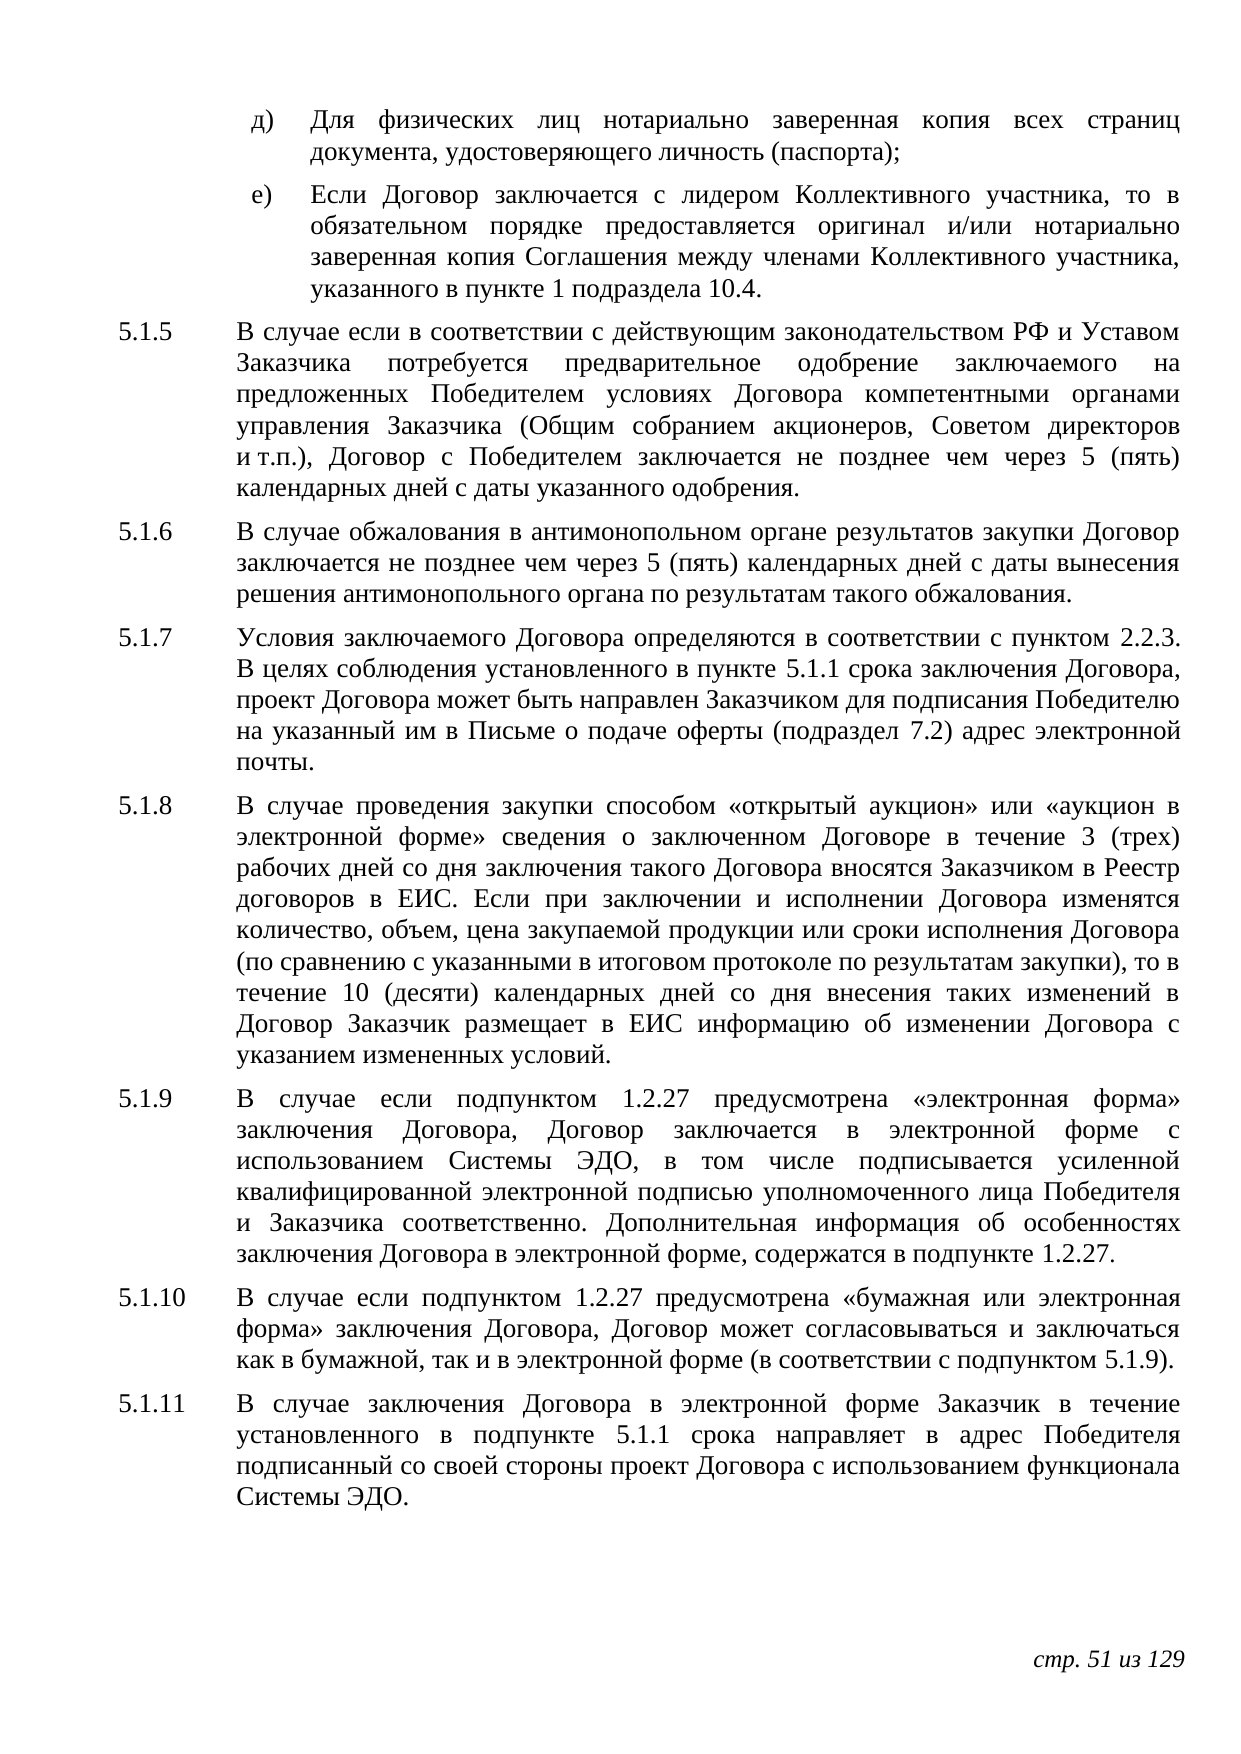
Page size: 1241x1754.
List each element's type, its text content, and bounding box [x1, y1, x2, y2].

text Условия заключаемого Договора определяются в соответствии с пунктом 2.2.3. В целях соблюдения установленного в пункте 5.1.1 срока заключения Договора, проект Договора может быть направлен Заказчиком для подписания Победителю на указанный им в Письме о подаче оферты (подраздел 7.2) адрес электронной почты. [118, 621, 1181, 776]
text В случае проведения закупки способом «открытый аукцион» или «аукцион в электронной форме» сведения о заключенном Договоре в течение 3 (трех) рабочих дней со дня заключения такого Договора вносятся Заказчиком в Реестр договоров в ЕИС. Если при заключении и исполнении Договора изменятся количество, объем, цена закупаемой продукции или сроки исполнения Договора (по сравнению с указанными в итоговом протоколе по результатам закупки), то в течение 10 (десяти) календарных дней со дня внесения таких изменений в Договор Заказчик размещает в ЕИС информацию об изменении Договора с указанием измененных условий. [118, 789, 1181, 1069]
list Если Договор заключается с лидером Коллективного участника, то в обязательном порядке предоставляется оригинал и/или нотариально заверенная копия Соглашения между членами Коллективного участника, указанного в пункте 1 подраздела 10.4. [251, 178, 1181, 303]
text В случае если в соответствии с действующим законодательством РФ и Уставом Заказчика потребуется предварительное одобрение заключаемого на предложенных Победителем условиях Договора компетентными органами управления Заказчика (Общим собранием акционеров, Советом директоров и т.п.), Договор с Победителем заключается не позднее чем через 5 (пять) календарных дней с даты указанного одобрения. [118, 315, 1181, 502]
text В случае обжалования в антимонопольном органе результатов закупки Договор заключается не позднее чем через 5 (пять) календарных дней с даты вынесения решения антимонопольного органа по результатам такого обжалования. [118, 515, 1181, 608]
text В случае если подпунктом 1.2.27 предусмотрена «электронная форма» заключения Договора, Договор заключается в электронной форме с использованием Системы ЭДО, в том числе подписывается усиленной квалифицированной электронной подписью уполномоченного лица Победителя и Заказчика соответственно. Дополнительная информация об особенностях заключения Договора в электронной форме, содержатся в подпункте 1.2.27. [118, 1082, 1181, 1268]
list Для физических лиц нотариально заверенная копия всех страниц документа, удостоверяющего личность (паспорта); [251, 103, 1181, 166]
list В случае заключения Договора в электронной форме Заказчик в течение установленного в подпункте 5.1.1 срока направляет в адрес Победителя подписанный со своей стороны проект Договора с использованием функционала Системы ЭДО. [118, 1387, 1181, 1512]
text В случае если подпунктом 1.2.27 предусмотрена «бумажная или электронная форма» заключения Договора, Договор может согласовываться и заключаться как в бумажной, так и в электронной форме (в соответствии с подпунктом 5.1.9). [118, 1281, 1181, 1374]
